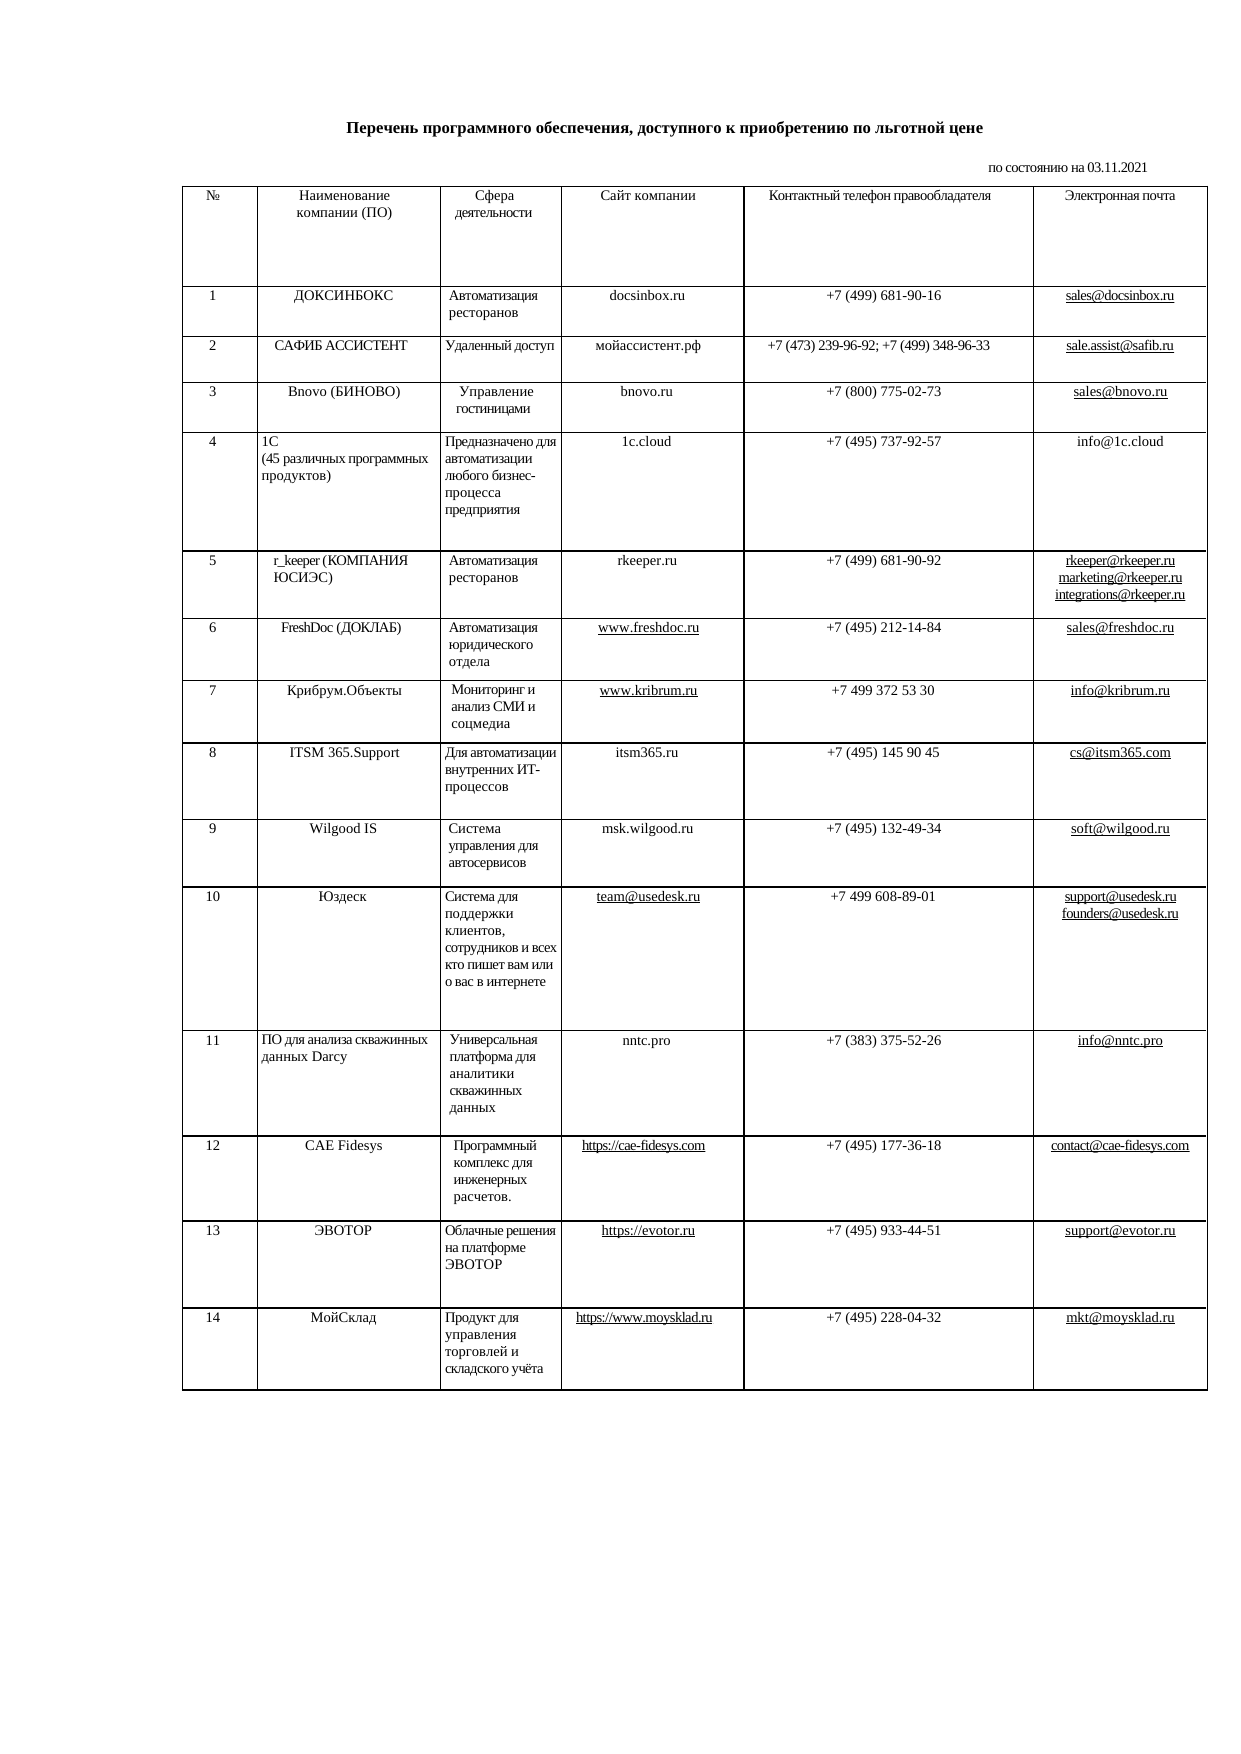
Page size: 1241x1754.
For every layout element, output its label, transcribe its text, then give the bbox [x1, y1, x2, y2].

table_cell 7 [183, 681, 257, 742]
table_cell 12 [183, 1137, 257, 1220]
table_cell contact@cae-fidesys.com [1034, 1135, 1207, 1220]
table_cell Управление гостиницами [441, 383, 561, 432]
table_cell мойассистент.рф [562, 337, 743, 382]
table_cell +7 (473) 239-96-92; +7 (499) 348-96-33 [745, 337, 1033, 382]
table_cell +7 (495) 933-44-51 [745, 1222, 1033, 1307]
table_cell Автоматизация ресторанов [441, 287, 561, 336]
table_cell Удаленный доступ [441, 337, 561, 382]
table_header Наименование компании (ПО) [258, 187, 440, 286]
table_cell nntc.pro [562, 1031, 743, 1135]
table_cell sales@docsinbox.ru [1034, 286, 1207, 336]
table_cell Bnovo (БИНОВО) [258, 383, 440, 432]
table_cell 8 [183, 744, 257, 819]
table_cell Продукт для управления торговлей и складского учёта [441, 1309, 561, 1389]
table_cell team@usedesk.ru [562, 888, 743, 1030]
table_cell МойСклад [258, 1309, 440, 1389]
table_cell 1С (45 различных программных продуктов) [258, 433, 440, 550]
table_cell sale.assist@safib.ru [1034, 336, 1207, 382]
table_cell 5 [183, 552, 257, 618]
table_cell www.kribrum.ru [562, 681, 743, 742]
table_cell 4 [183, 433, 257, 550]
table_cell rkeeper@rkeeper.ru marketing@rkeeper.ru integrations@rkeeper.ru [1034, 550, 1207, 618]
table_cell ITSM 365.Support [258, 744, 440, 819]
table_cell rkeeper.ru [562, 552, 743, 618]
table_cell support@evotor.ru [1034, 1220, 1207, 1307]
text по состоянию на 03.11.2021 [177, 159, 1149, 176]
table_cell Универсальная платформа для аналитики скважинных данных [441, 1031, 561, 1135]
table_cell 10 [183, 888, 257, 1030]
table_cell CAE Fidesys [258, 1137, 440, 1220]
table_cell +7 (499) 681-90-16 [745, 287, 1033, 336]
table_header № [183, 187, 257, 286]
text Перечень программного обеспечения, доступного к приобретению по льготной цене [178, 118, 1152, 137]
table_cell Облачные решения на платформе ЭВОТОР [441, 1222, 561, 1307]
table_cell +7 499 372 53 30 [745, 681, 1033, 742]
table_cell САФИБ АССИСТЕНТ [258, 337, 440, 382]
table_cell https://cae-fidesys.com [562, 1137, 743, 1220]
table_cell Для автоматизации внутренних ИТ-процессов [441, 744, 561, 819]
table_cell +7 (495) 145 90 45 [745, 744, 1033, 819]
table_cell Программный комплекс для инженерных расчетов. [441, 1137, 561, 1220]
table_cell Автоматизация юридического отдела [441, 619, 561, 680]
table_cell 1c.cloud [562, 433, 743, 550]
table_cell Система для поддержки клиентов, сотрудников и всех кто пишет вам или о вас в интернете [441, 888, 561, 1030]
table_cell Крибрум.Объекты [258, 681, 440, 742]
table_cell ЭВОТОР [258, 1222, 440, 1307]
table_cell +7 (495) 228-04-32 [745, 1309, 1033, 1389]
table_cell sales@bnovo.ru [1034, 382, 1207, 432]
table_cell 6 [183, 619, 257, 680]
table_cell https://www.moysklad.ru [562, 1309, 743, 1389]
table_cell Система управления для автосервисов [441, 820, 561, 886]
table_cell 2 [183, 337, 257, 382]
table_cell info@nntc.pro [1034, 1030, 1207, 1135]
table_cell soft@wilgood.ru [1034, 819, 1207, 886]
table_cell ПО для анализа скважинных данных Darcy [258, 1031, 440, 1135]
table_cell docsinbox.ru [562, 287, 743, 336]
table_cell FreshDoc (ДОКЛАБ) [258, 619, 440, 680]
table_cell Wilgood IS [258, 820, 440, 886]
table_header Сайт компании [562, 187, 743, 286]
table_cell +7 (495) 177-36-18 [745, 1137, 1033, 1220]
table_cell Мониторинг и анализ СМИ и соцмедиа [441, 681, 561, 742]
table_cell www.freshdoc.ru [562, 619, 743, 680]
table_cell Автоматизация ресторанов [441, 552, 561, 618]
table_cell 9 [183, 820, 257, 886]
table_cell 3 [183, 383, 257, 432]
table_cell https://evotor.ru [562, 1222, 743, 1307]
table_cell support@usedesk.ru founders@usedesk.ru [1034, 886, 1207, 1030]
table_cell +7 (499) 681-90-92 [745, 552, 1033, 618]
table_cell msk.wilgood.ru [562, 820, 743, 886]
table_cell r_keeper (КОМПАНИЯ ЮСИЭС) [258, 552, 440, 618]
table_cell mkt@moysklad.ru [1034, 1307, 1207, 1389]
table_header Контактный телефон правообладателя [745, 187, 1033, 286]
table_cell ДОКСИНБОКС [258, 287, 440, 336]
table_cell info@1c.cloud [1034, 432, 1207, 550]
table_cell Предназначено для автоматизации любого бизнес-процесса предприятия [441, 433, 561, 550]
table_cell +7 (495) 212-14-84 [745, 619, 1033, 680]
table_cell +7 499 608-89-01 [745, 888, 1033, 1030]
table_cell Юздеск [258, 888, 440, 1030]
table_cell +7 (800) 775-02-73 [745, 383, 1033, 432]
table_cell 14 [183, 1309, 257, 1389]
table_header Сфера деятельности [441, 187, 561, 286]
table_cell 13 [183, 1222, 257, 1307]
table_cell +7 (495) 132-49-34 [745, 820, 1033, 886]
table_cell itsm365.ru [562, 744, 743, 819]
table_cell 1 [183, 287, 257, 336]
table_cell +7 (383) 375-52-26 [745, 1031, 1033, 1135]
table_cell info@kribrum.ru [1034, 680, 1207, 742]
table_cell +7 (495) 737-92-57 [745, 433, 1033, 550]
table_cell cs@itsm365.com [1034, 742, 1207, 819]
table_header Электронная почта [1034, 187, 1207, 286]
table_cell 11 [183, 1031, 257, 1135]
table_cell sales@freshdoc.ru [1034, 618, 1207, 680]
table_cell bnovo.ru [562, 383, 743, 432]
